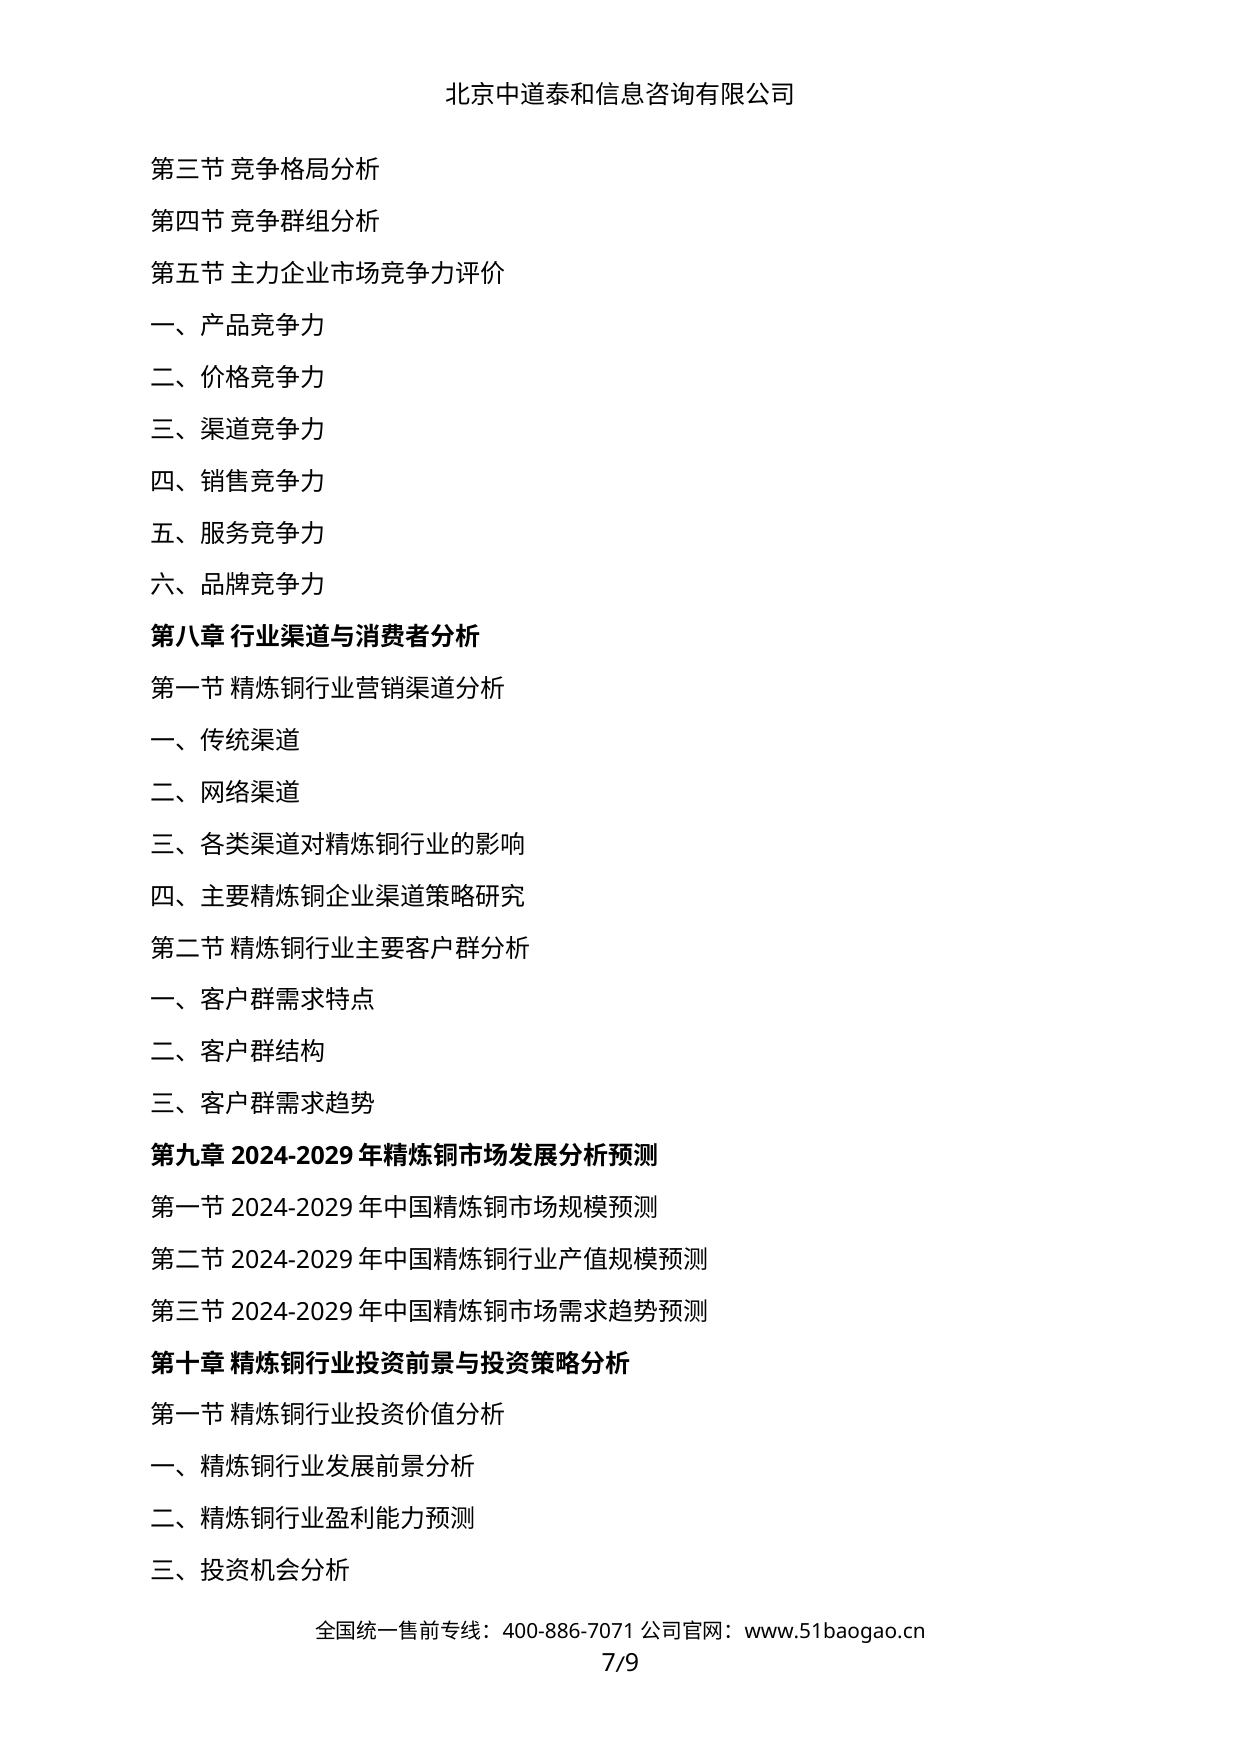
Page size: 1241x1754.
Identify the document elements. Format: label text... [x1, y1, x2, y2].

text 第三节 竞争格局分析 [150, 150, 1090, 186]
text 二、网络渠道 [150, 772, 1090, 809]
text 第一节 精炼铜行业投资价值分析 [150, 1395, 1090, 1431]
text 第十章 精炼铜行业投资前景与投资策略分析 [150, 1343, 1090, 1379]
text 三、客户群需求趋势 [150, 1084, 1090, 1120]
text 一、精炼铜行业发展前景分析 [150, 1447, 1090, 1483]
text 三、投资机会分析 [150, 1551, 1090, 1587]
text 第一节 精炼铜行业营销渠道分析 [150, 669, 1090, 705]
text 三、渠道竞争力 [150, 409, 1090, 446]
text 二、价格竞争力 [150, 357, 1090, 394]
text 第九章 2024-2029年精炼铜市场发展分析预测 [150, 1136, 1090, 1172]
text 四、销售竞争力 [150, 461, 1090, 497]
text 第一节 2024-2029年中国精炼铜市场规模预测 [150, 1187, 1090, 1224]
text 六、品牌竞争力 [150, 565, 1090, 601]
text 三、各类渠道对精炼铜行业的影响 [150, 824, 1090, 861]
text 第五节 主力企业市场竞争力评价 [150, 254, 1090, 290]
text 二、客户群结构 [150, 1032, 1090, 1068]
text 一、客户群需求特点 [150, 980, 1090, 1016]
text 第二节 2024-2029年中国精炼铜行业产值规模预测 [150, 1239, 1090, 1276]
text 二、精炼铜行业盈利能力预测 [150, 1499, 1090, 1535]
text 第二节 精炼铜行业主要客户群分析 [150, 928, 1090, 964]
text 第四节 竞争群组分析 [150, 202, 1090, 238]
text 一、传统渠道 [150, 721, 1090, 757]
text 一、产品竞争力 [150, 306, 1090, 342]
text 第八章 行业渠道与消费者分析 [150, 617, 1090, 653]
text 第三节 2024-2029年中国精炼铜市场需求趋势预测 [150, 1291, 1090, 1327]
text 五、服务竞争力 [150, 513, 1090, 549]
text 四、主要精炼铜企业渠道策略研究 [150, 876, 1090, 912]
